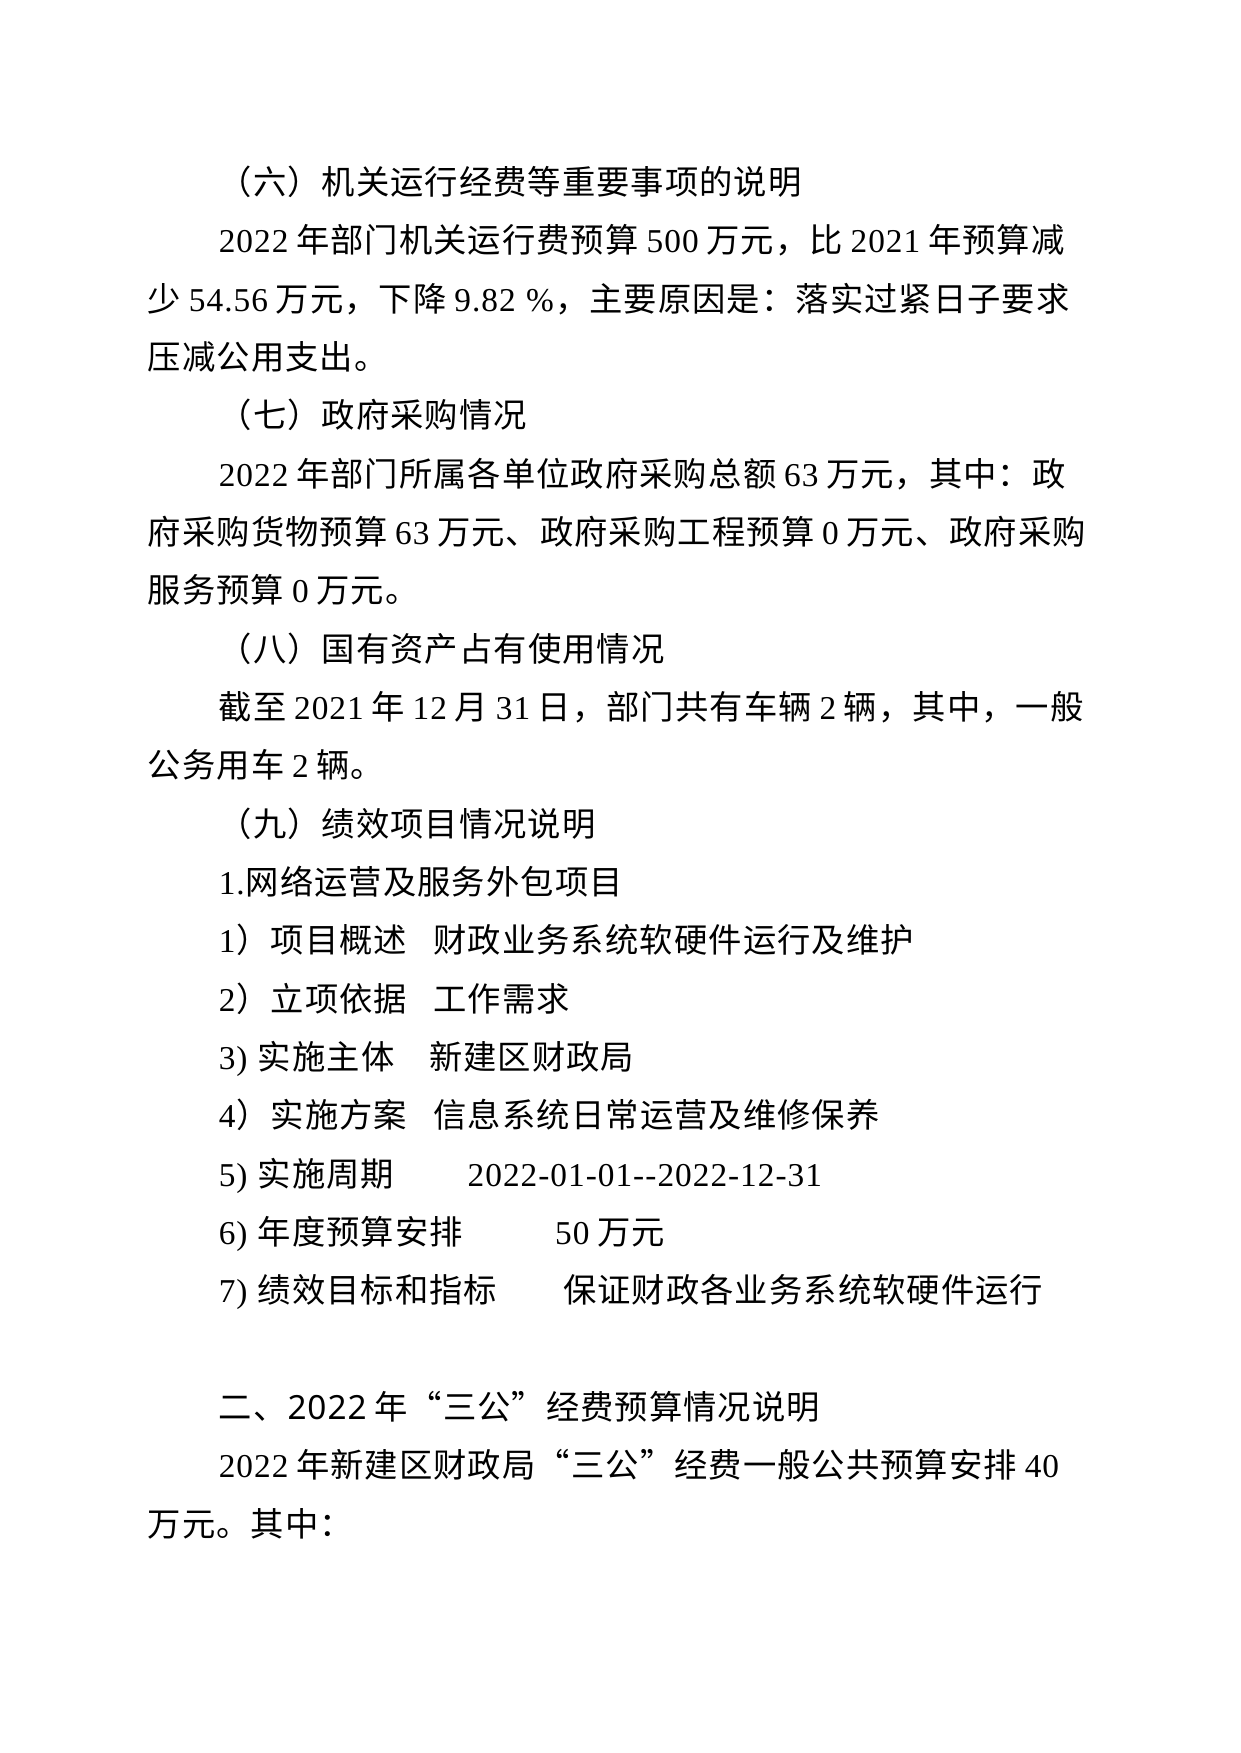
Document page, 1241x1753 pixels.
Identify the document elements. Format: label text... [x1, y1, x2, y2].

text 3) 实施主体 新建区财政局 [148, 1023, 1093, 1081]
text 2）立项依据 工作需求 [148, 964, 1093, 1023]
text 2022年部门机关运行费预算500万元，比2021年预算减少54.56万元，下降9.82 %，主要原因是：落实过紧日子要求压减公用支出。 [148, 206, 1093, 381]
text 6) 年度预算安排 50万元 [148, 1198, 1093, 1256]
text （七）政府采购情况 [148, 381, 1093, 439]
text 截至2021年12月31日，部门共有车辆2辆，其中，一般公务用车2辆。 [148, 673, 1093, 789]
text 二、2022年“三公”经费预算情况说明 [148, 1373, 1093, 1431]
text 2022年部门所属各单位政府采购总额63万元，其中：政府采购货物预算63万元、政府采购工程预算0万元、政府采购服务预算0万元。 [148, 439, 1093, 614]
text 4）实施方案 信息系统日常运营及维修保养 [148, 1081, 1093, 1139]
text 2022年新建区财政局“三公”经费一般公共预算安排40万元。其中： [148, 1431, 1093, 1548]
text （九）绩效项目情况说明 [148, 789, 1093, 848]
text （六）机关运行经费等重要事项的说明 [148, 148, 1093, 206]
text （八）国有资产占有使用情况 [148, 614, 1093, 673]
text 1）项目概述 财政业务系统软硬件运行及维护 [148, 906, 1093, 964]
text 5) 实施周期 2022-01-01--2022-12-31 [148, 1139, 1093, 1198]
text 1.网络运营及服务外包项目 [148, 848, 1093, 906]
text 7) 绩效目标和指标 保证财政各业务系统软硬件运行 [148, 1256, 1093, 1314]
